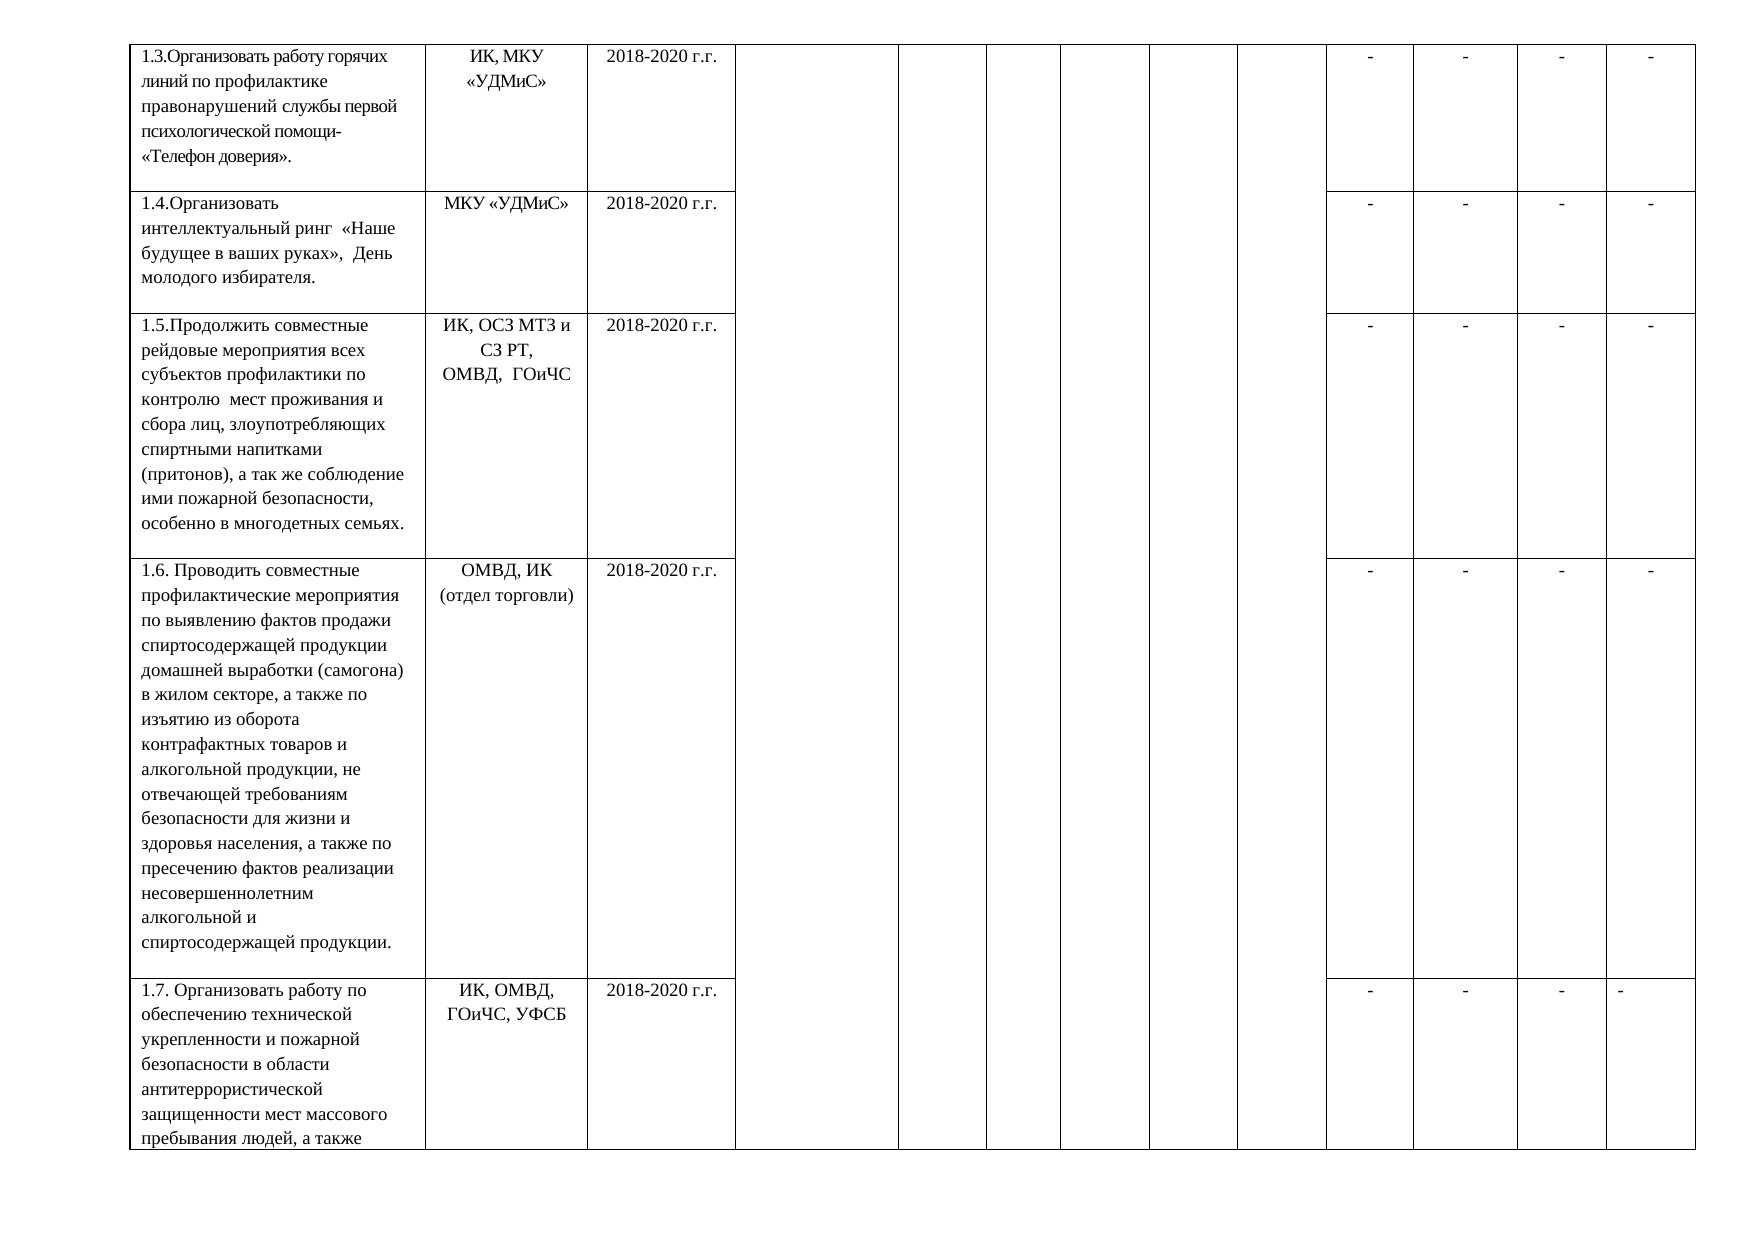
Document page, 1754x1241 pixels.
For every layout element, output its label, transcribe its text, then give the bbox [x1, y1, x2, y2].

table_cell [736, 45, 898, 1149]
table_cell 2018-2020 г.г. [588, 45, 735, 191]
table_cell [1238, 45, 1326, 1149]
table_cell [426, 979, 587, 1149]
table_cell 2018-2020 г.г. [588, 559, 735, 977]
table_cell - [1518, 559, 1606, 977]
table_cell - [1607, 45, 1695, 191]
table_cell - [1607, 979, 1695, 1149]
table_cell [899, 45, 986, 1149]
table_cell 2018-2020 г.г. [588, 314, 735, 558]
table_cell - [1414, 314, 1517, 558]
table_cell [1150, 45, 1237, 1149]
table_cell - [1327, 45, 1413, 191]
table_cell 1.6. Проводить совместные профилактические мероприятия по выявлению фактов продажи спиртосодержащей продукции домашней выработки (самогона) в жилом секторе, а также по изъятию из оборота контрафактных товаров и алкогольной продукции, не отвечающей требованиям безопасности для жизни и здоровья населения, а также по пресечению фактов реализации несовершеннолетним алкогольной и спиртосодержащей продукции. [131, 559, 425, 977]
table_cell - [1327, 559, 1413, 977]
table_cell - [1414, 979, 1517, 1149]
table_cell - [1518, 192, 1606, 313]
table_cell - [1414, 192, 1517, 313]
table_cell - [1518, 979, 1606, 1149]
table_cell 2018-2020 г.г. [588, 979, 735, 1149]
table_cell [1061, 45, 1149, 1149]
table_cell 1.5.Продолжить совместные рейдовые мероприятия всех субъектов профилактики по контролю мест проживания и сбора лиц, злоупотребляющих спиртными напитками (притонов), а так же соблюдение ими пожарной безопасности, особенно в многодетных семьях. [131, 314, 425, 558]
table_cell - [1327, 192, 1413, 313]
table_cell 2018-2020 г.г. [588, 192, 735, 313]
table_cell - [1607, 314, 1695, 558]
table_cell - [1414, 45, 1517, 191]
table_cell 1.4.Организовать интеллектуальный ринг «Наше будущее в ваших руках», День молодого избирателя. [131, 192, 425, 313]
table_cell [131, 979, 425, 1149]
table_cell - [1607, 559, 1695, 977]
table_cell - [1518, 314, 1606, 558]
table_cell - [1607, 192, 1695, 313]
table_cell - [1518, 45, 1606, 191]
table_cell - [1414, 559, 1517, 977]
table_cell МКУ «УДМиС» [426, 192, 587, 313]
table_cell ОМВД, ИК (отдел торговли) [426, 559, 587, 977]
table_cell - [1327, 979, 1413, 1149]
table_cell - [1327, 314, 1413, 558]
table_cell ИК, ОСЗ МТЗ и СЗ РТ, ОМВД, ГОиЧС [426, 314, 587, 558]
table_cell ИК, МКУ «УДМиС» [426, 45, 587, 191]
table_cell 1.3.Организовать работу горячих линий по профилактике правонарушений службы первой психологической помощи- «Телефон доверия». [131, 45, 425, 191]
